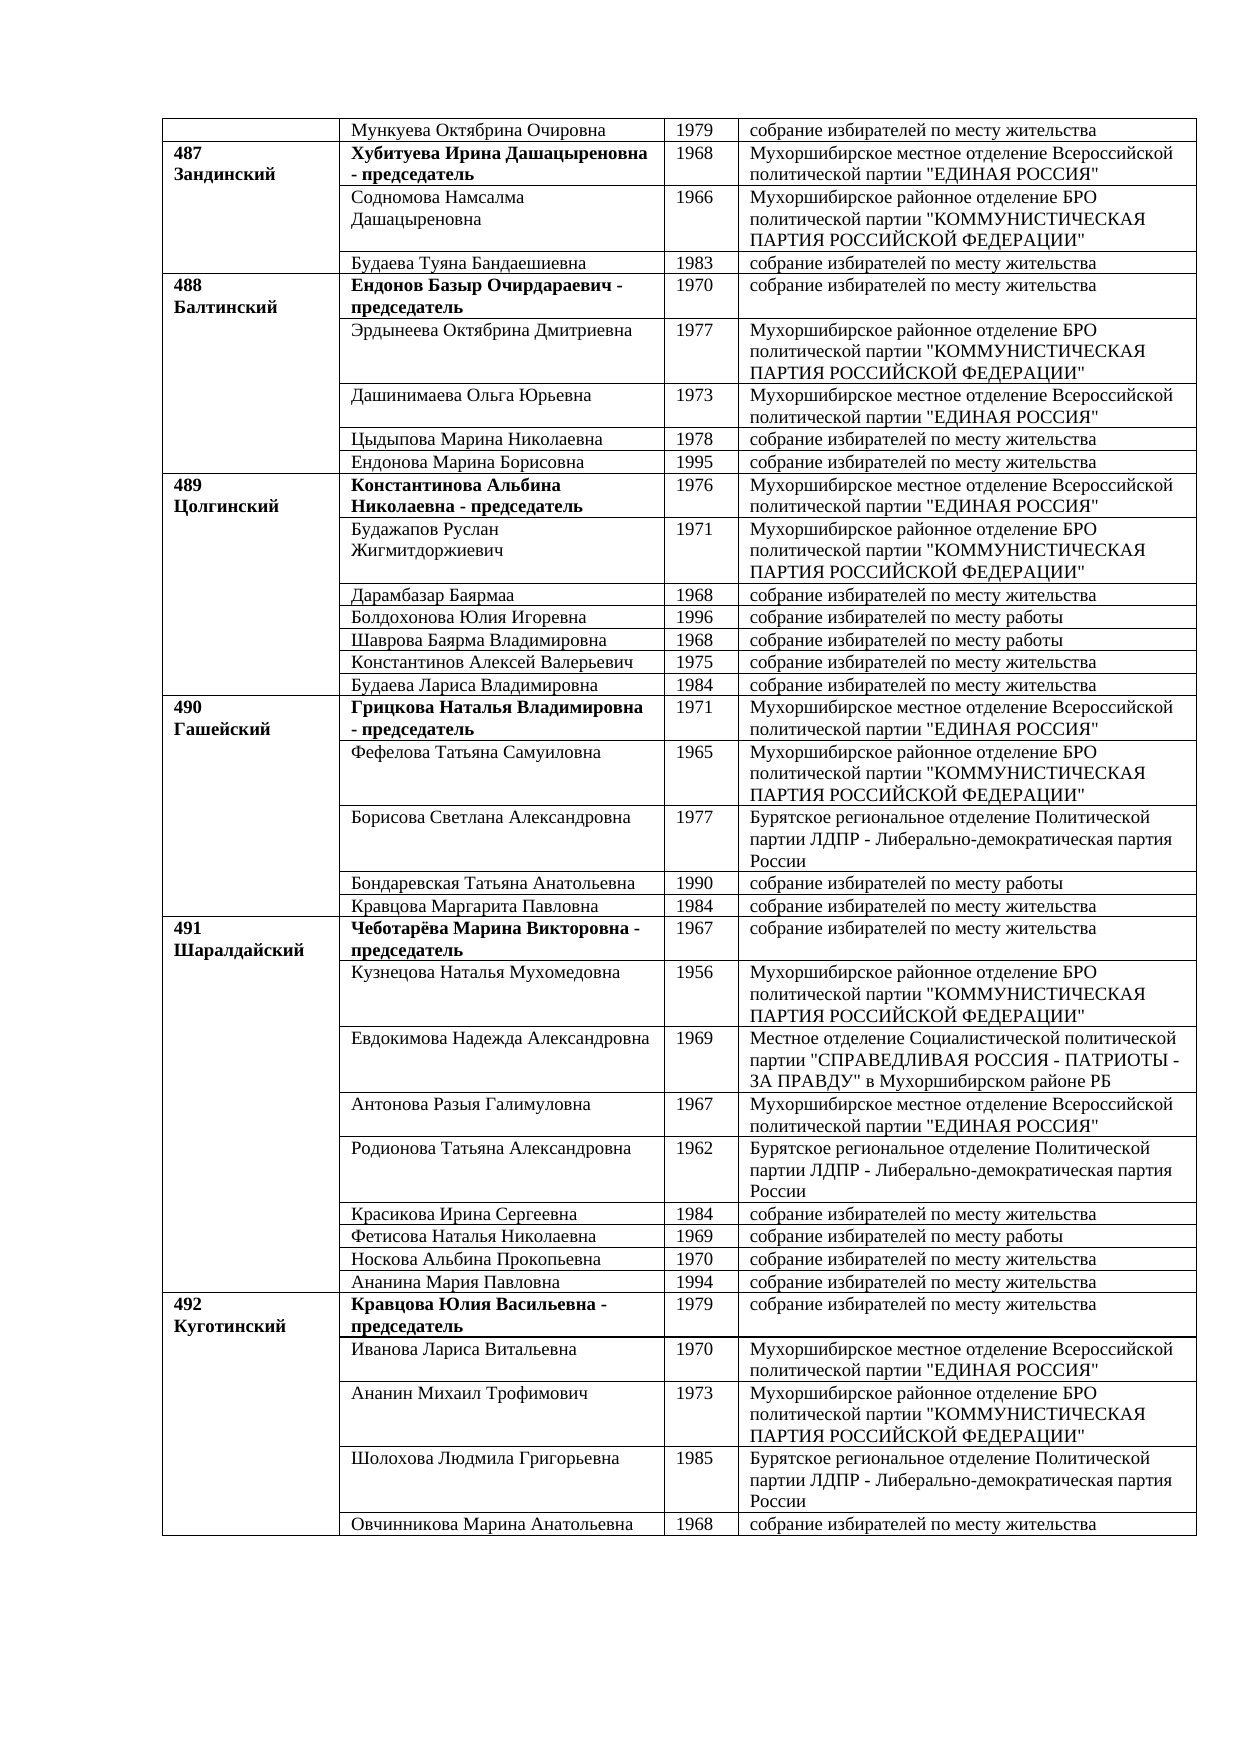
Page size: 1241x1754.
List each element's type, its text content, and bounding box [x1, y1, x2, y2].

table_cell Дарамбазар Баярмаа [340, 584, 664, 605]
table_cell Антонова Разыя Галимуловна [340, 1093, 664, 1136]
table_cell собрание избирателей по месту жительства [739, 1248, 1196, 1269]
table_cell Мункуева Октябрина Очировна [340, 119, 664, 141]
table_cell Цыдыпова Марина Николаевна [340, 428, 664, 450]
table_cell Иванова Лариса Витальевна [340, 1338, 664, 1381]
table_cell 1968 [665, 629, 738, 650]
table_cell 1969 [665, 1027, 738, 1092]
table_cell собрание избирателей по месту жительства [739, 651, 1196, 673]
table_cell 1976 [665, 474, 738, 517]
table_cell собрание избирателей по месту жительства [739, 252, 1196, 273]
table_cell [739, 142, 1196, 185]
table_cell Родионова Татьяна Александровна [340, 1137, 664, 1202]
table_cell Константинова Альбина Николаевна - председатель [340, 474, 664, 517]
table_cell 1969 [665, 1225, 738, 1247]
table_cell Кузнецова Наталья Мухомедовна [340, 961, 664, 1026]
table_cell собрание избирателей по месту жительства [739, 917, 1196, 960]
table_cell Мухоршибирское районное отделение БРО политической партии "КОММУНИСТИЧЕСКАЯ ПАРТИЯ РОССИЙСКОЙ ФЕДЕРАЦИИ" [739, 518, 1196, 582]
table_cell Ендонов Базыр Очирдараевич - председатель [340, 274, 664, 317]
table_cell 1994 [665, 1271, 738, 1292]
table_cell Мухоршибирское местное отделение Всероссийской политической партии "ЕДИНАЯ РОССИЯ" [739, 696, 1196, 739]
table_cell 1977 [665, 319, 738, 383]
table_cell Константинов Алексей Валерьевич [340, 651, 664, 673]
table_cell Будажапов Руслан Жигмитдоржиевич [340, 518, 664, 582]
table_cell 1970 [665, 274, 738, 317]
table_cell Ананин Михаил Трофимович [340, 1382, 664, 1446]
table_cell Мухоршибирское районное отделение БРО политической партии "КОММУНИСТИЧЕСКАЯ ПАРТИЯ РОССИЙСКОЙ ФЕДЕРАЦИИ" [739, 961, 1196, 1026]
table_cell 491 Шаралдайский [163, 917, 339, 1292]
table_cell Будаева Лариса Владимировна [340, 674, 664, 695]
table_cell Мухоршибирское местное отделение Всероссийской политической партии "ЕДИНАЯ РОССИЯ" [739, 474, 1196, 517]
table_cell 1973 [665, 1382, 738, 1446]
table_cell 1973 [665, 384, 738, 427]
table_cell Мухоршибирское районное отделение БРО политической партии "КОММУНИСТИЧЕСКАЯ ПАРТИЯ РОССИЙСКОЙ ФЕДЕРАЦИИ" [739, 319, 1196, 383]
table_cell 1970 [665, 1248, 738, 1269]
table_cell 1971 [665, 518, 738, 582]
table_cell Болдохонова Юлия Игоревна [340, 606, 664, 628]
table_cell 1995 [665, 451, 738, 472]
table_cell 1984 [665, 1203, 738, 1224]
table_cell Мухоршибирское местное отделение Всероссийской политической партии "ЕДИНАЯ РОССИЯ" [739, 384, 1196, 427]
table_cell Содномова Намсалма Дашацыреновна [340, 186, 664, 251]
table_cell собрание избирателей по месту жительства [739, 428, 1196, 450]
table_cell Евдокимова Надежда Александровна [340, 1027, 664, 1092]
table_cell 1967 [665, 917, 738, 960]
table_cell 1983 [665, 252, 738, 273]
table_cell собрание избирателей по месту жительства [739, 451, 1196, 472]
table_cell Бурятское региональное отделение Политической партии ЛДПР - Либерально-демократическая партия России [739, 1137, 1196, 1202]
table_cell Мухоршибирское местное отделение Всероссийской политической партии "ЕДИНАЯ РОССИЯ" [739, 1338, 1196, 1381]
table_cell 1990 [665, 872, 738, 894]
table_cell Бурятское региональное отделение Политической партии ЛДПР - Либерально-демократическая партия России [739, 806, 1196, 871]
table_cell Кравцова Юлия Васильевна - председатель [340, 1293, 664, 1336]
table_cell Бондаревская Татьяна Анатольевна [340, 872, 664, 894]
table_cell Мухоршибирское районное отделение БРО политической партии "КОММУНИСТИЧЕСКАЯ ПАРТИЯ РОССИЙСКОЙ ФЕДЕРАЦИИ" [739, 741, 1196, 805]
table_cell 1970 [665, 1338, 738, 1381]
table_cell 1984 [665, 674, 738, 695]
table_cell 1985 [665, 1447, 738, 1512]
table_cell Фетисова Наталья Николаевна [340, 1225, 664, 1247]
table_cell 1977 [665, 806, 738, 871]
table_cell Бурятское региональное отделение Политической партии ЛДПР - Либерально-демократическая партия России [739, 1447, 1196, 1512]
table_cell Овчинникова Марина Анатольевна [340, 1513, 664, 1534]
table_cell собрание избирателей по месту работы [739, 1225, 1196, 1247]
table_cell 1966 [665, 186, 738, 251]
table_cell 488 Балтинский [163, 274, 339, 472]
table_cell Дашинимаева Ольга Юрьевна [340, 384, 664, 427]
table_cell собрание избирателей по месту работы [739, 872, 1196, 894]
table_cell Грицкова Наталья Владимировна - председатель [340, 696, 664, 739]
table_cell 1978 [665, 428, 738, 450]
table_cell собрание избирателей по месту жительства [739, 674, 1196, 695]
table_cell 1975 [665, 651, 738, 673]
table_cell 1956 [665, 961, 738, 1026]
table_cell Мухоршибирское местное отделение Всероссийской политической партии "ЕДИНАЯ РОССИЯ" [739, 1093, 1196, 1136]
table_cell 1967 [665, 1093, 738, 1136]
table_cell собрание избирателей по месту работы [739, 629, 1196, 650]
table_cell собрание избирателей по месту жительства [739, 895, 1196, 916]
table_cell Будаева Туяна Бандаешиевна [340, 252, 664, 273]
table_cell Мухоршибирское районное отделение БРО политической партии "КОММУНИСТИЧЕСКАЯ ПАРТИЯ РОССИЙСКОЙ ФЕДЕРАЦИИ" [739, 1382, 1196, 1446]
table_cell 1979 [665, 119, 738, 141]
table_cell Мухоршибирское районное отделение БРО политической партии "КОММУНИСТИЧЕСКАЯ ПАРТИЯ РОССИЙСКОЙ ФЕДЕРАЦИИ" [739, 186, 1196, 251]
table_cell собрание избирателей по месту работы [739, 606, 1196, 628]
table_cell 1979 [665, 1293, 738, 1336]
table_cell собрание избирателей по месту жительства [739, 274, 1196, 317]
table_cell 1968 [665, 584, 738, 605]
table_cell Ендонова Марина Борисовна [340, 451, 664, 472]
table_cell Шолохова Людмила Григорьевна [340, 1447, 664, 1512]
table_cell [739, 119, 1196, 141]
table_cell Шаврова Баярма Владимировна [340, 629, 664, 650]
table_cell 1984 [665, 895, 738, 916]
table_cell собрание избирателей по месту жительства [739, 1513, 1196, 1534]
table_cell Ананина Мария Павловна [340, 1271, 664, 1292]
table_cell 1971 [665, 696, 738, 739]
table_cell собрание избирателей по месту жительства [739, 1203, 1196, 1224]
table_cell 1968 [665, 142, 738, 185]
table_cell Эрдынеева Октябрина Дмитриевна [340, 319, 664, 383]
table_cell 1962 [665, 1137, 738, 1202]
table_cell собрание избирателей по месту жительства [739, 584, 1196, 605]
table_cell 489 Цолгинский [163, 474, 339, 695]
table_cell собрание избирателей по месту жительства [739, 1271, 1196, 1292]
table_cell Чеботарёва Марина Викторовна - председатель [340, 917, 664, 960]
table_cell Красикова Ирина Сергеевна [340, 1203, 664, 1224]
table_cell Кравцова Маргарита Павловна [340, 895, 664, 916]
table_cell Носкова Альбина Прокопьевна [340, 1248, 664, 1269]
table_cell 490 Гашейский [163, 696, 339, 916]
table_cell 492 Куготинский [163, 1293, 339, 1534]
table_cell Хубитуева Ирина Дашацыреновна - председатель [340, 142, 664, 185]
table_cell собрание избирателей по месту жительства [739, 1293, 1196, 1336]
table_cell Фефелова Татьяна Самуиловна [340, 741, 664, 805]
table_cell Местное отделение Социалистической политической партии "СПРАВЕДЛИВАЯ РОССИЯ - ПАТРИОТЫ - ЗА ПРАВДУ" в Мухоршибирском районе РБ [739, 1027, 1196, 1092]
table_cell 1996 [665, 606, 738, 628]
table_cell Борисова Светлана Александровна [340, 806, 664, 871]
table_cell 487 Зандинский [163, 142, 339, 273]
table_cell 1965 [665, 741, 738, 805]
table_cell 1968 [665, 1513, 738, 1534]
